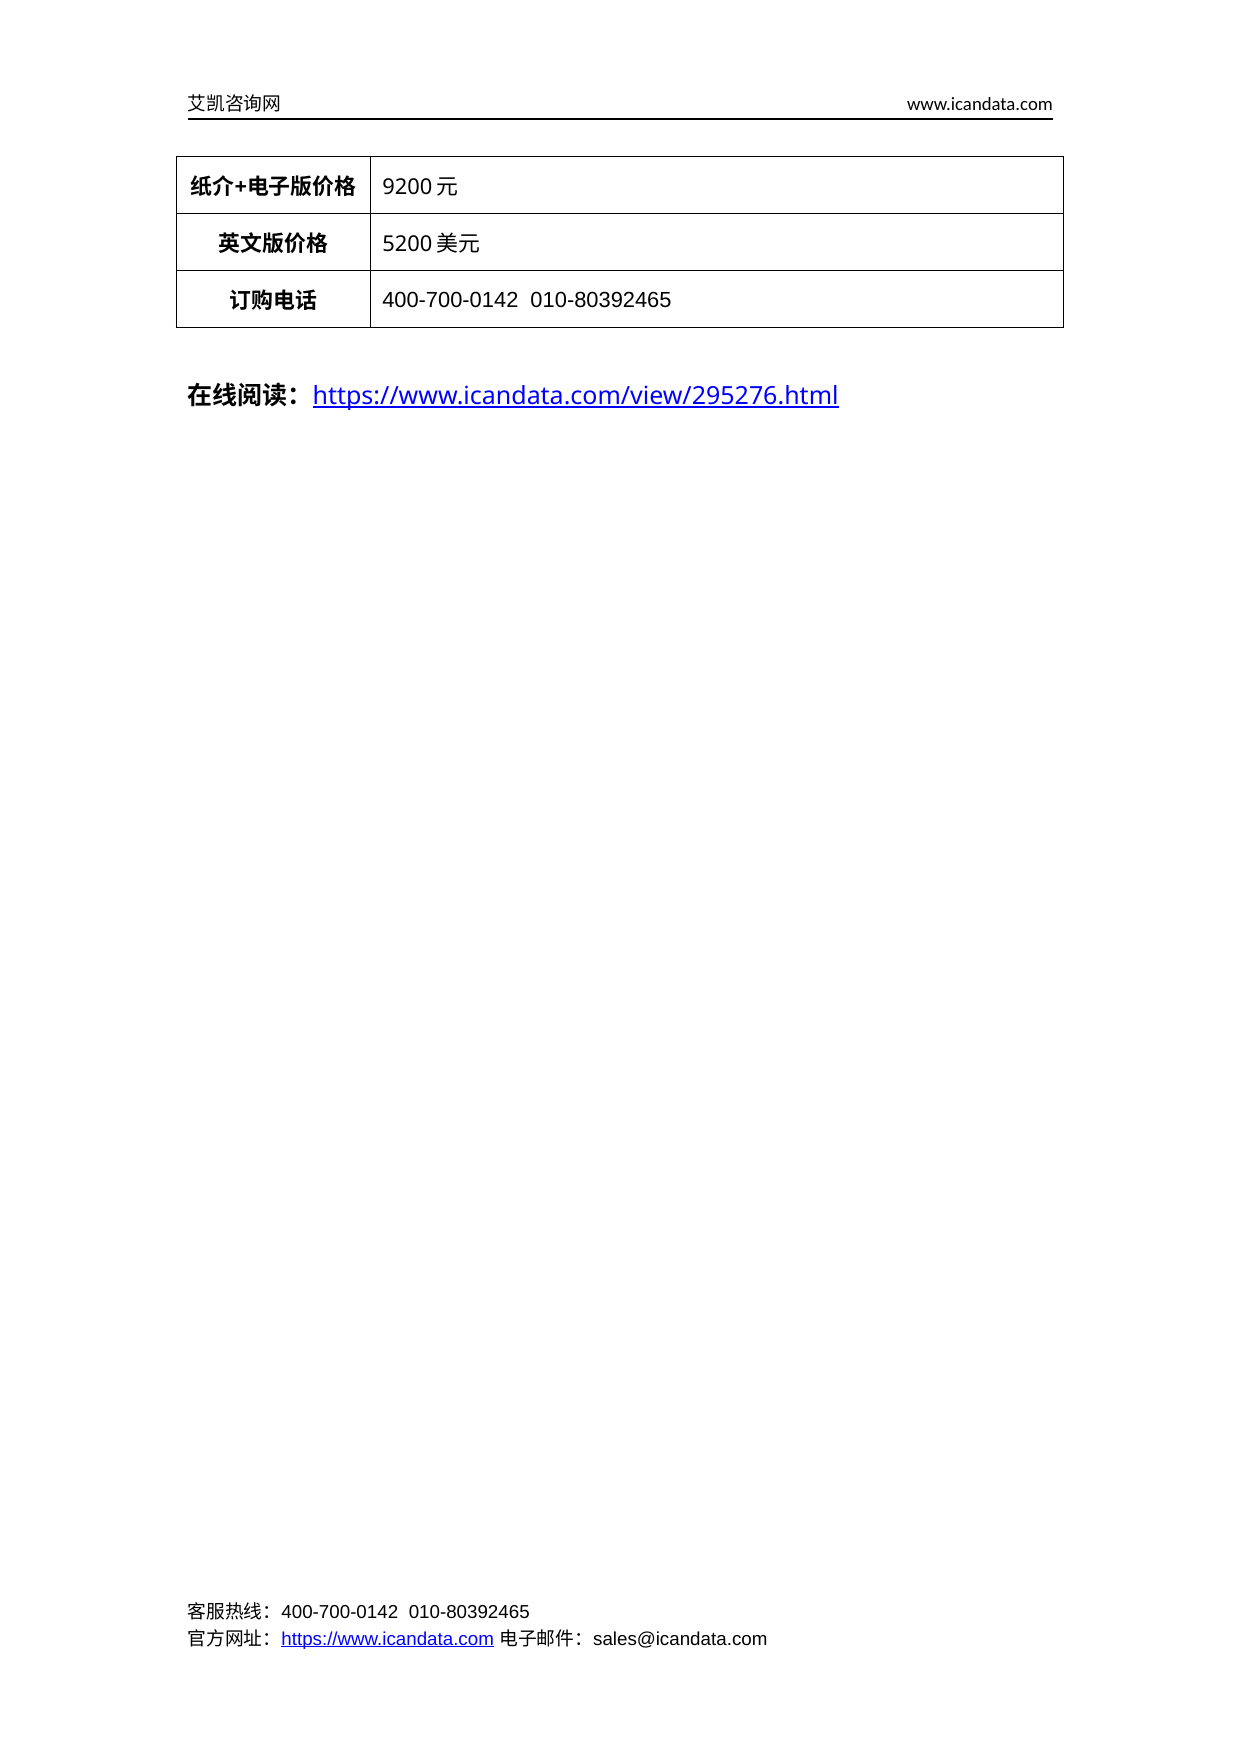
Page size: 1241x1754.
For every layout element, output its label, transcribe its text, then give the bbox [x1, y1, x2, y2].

table_cell 英文版价格 [177, 214, 370, 270]
table_cell 订购电话 [177, 271, 370, 327]
table_cell 5200美元 [371, 214, 1063, 270]
table_cell 400-700-0142 010-80392465 [371, 271, 1063, 327]
text 在线阅读：https://www.icandata.com/view/295276.html [187, 361, 1053, 426]
table_cell 9200元 [371, 157, 1063, 213]
table_cell 纸介+电子版价格 [177, 157, 370, 213]
